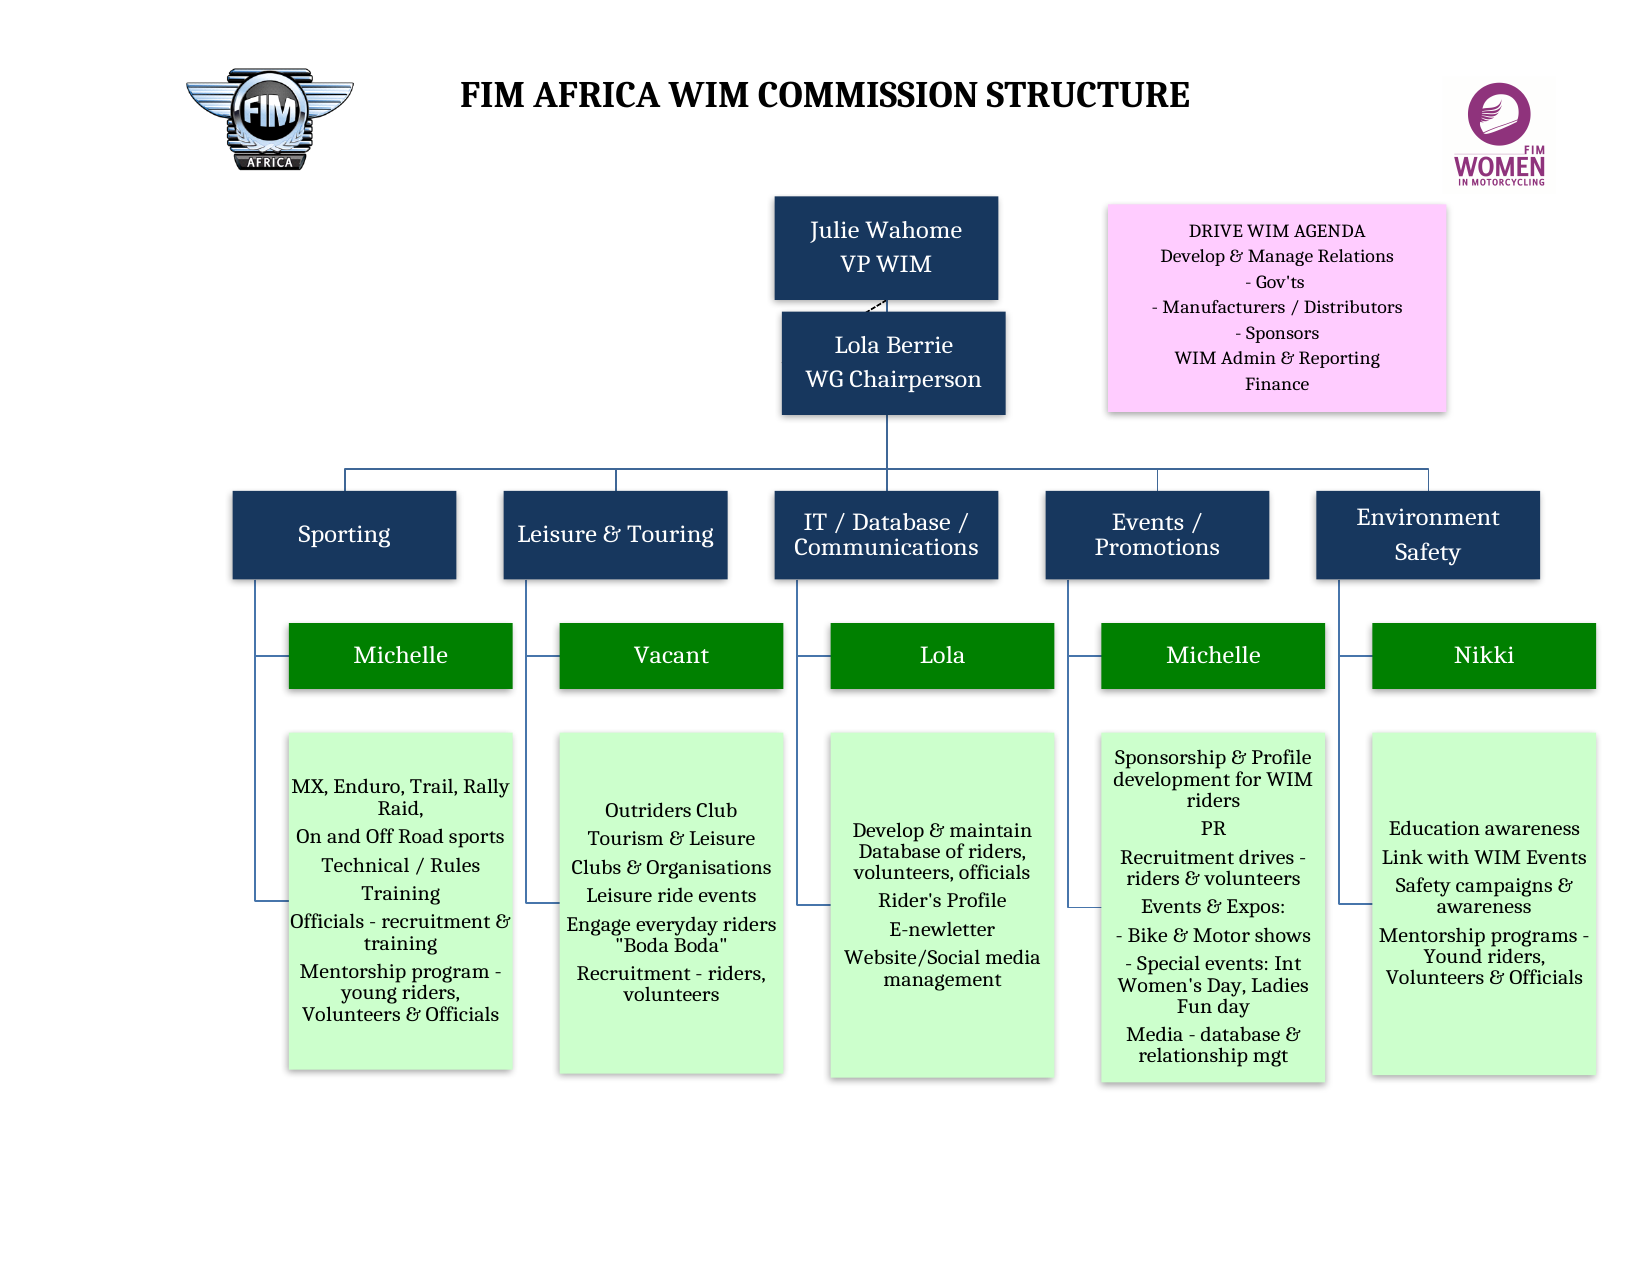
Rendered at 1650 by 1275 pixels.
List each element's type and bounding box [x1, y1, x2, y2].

picture [167, 37, 372, 200]
picture [1442, 76, 1557, 194]
